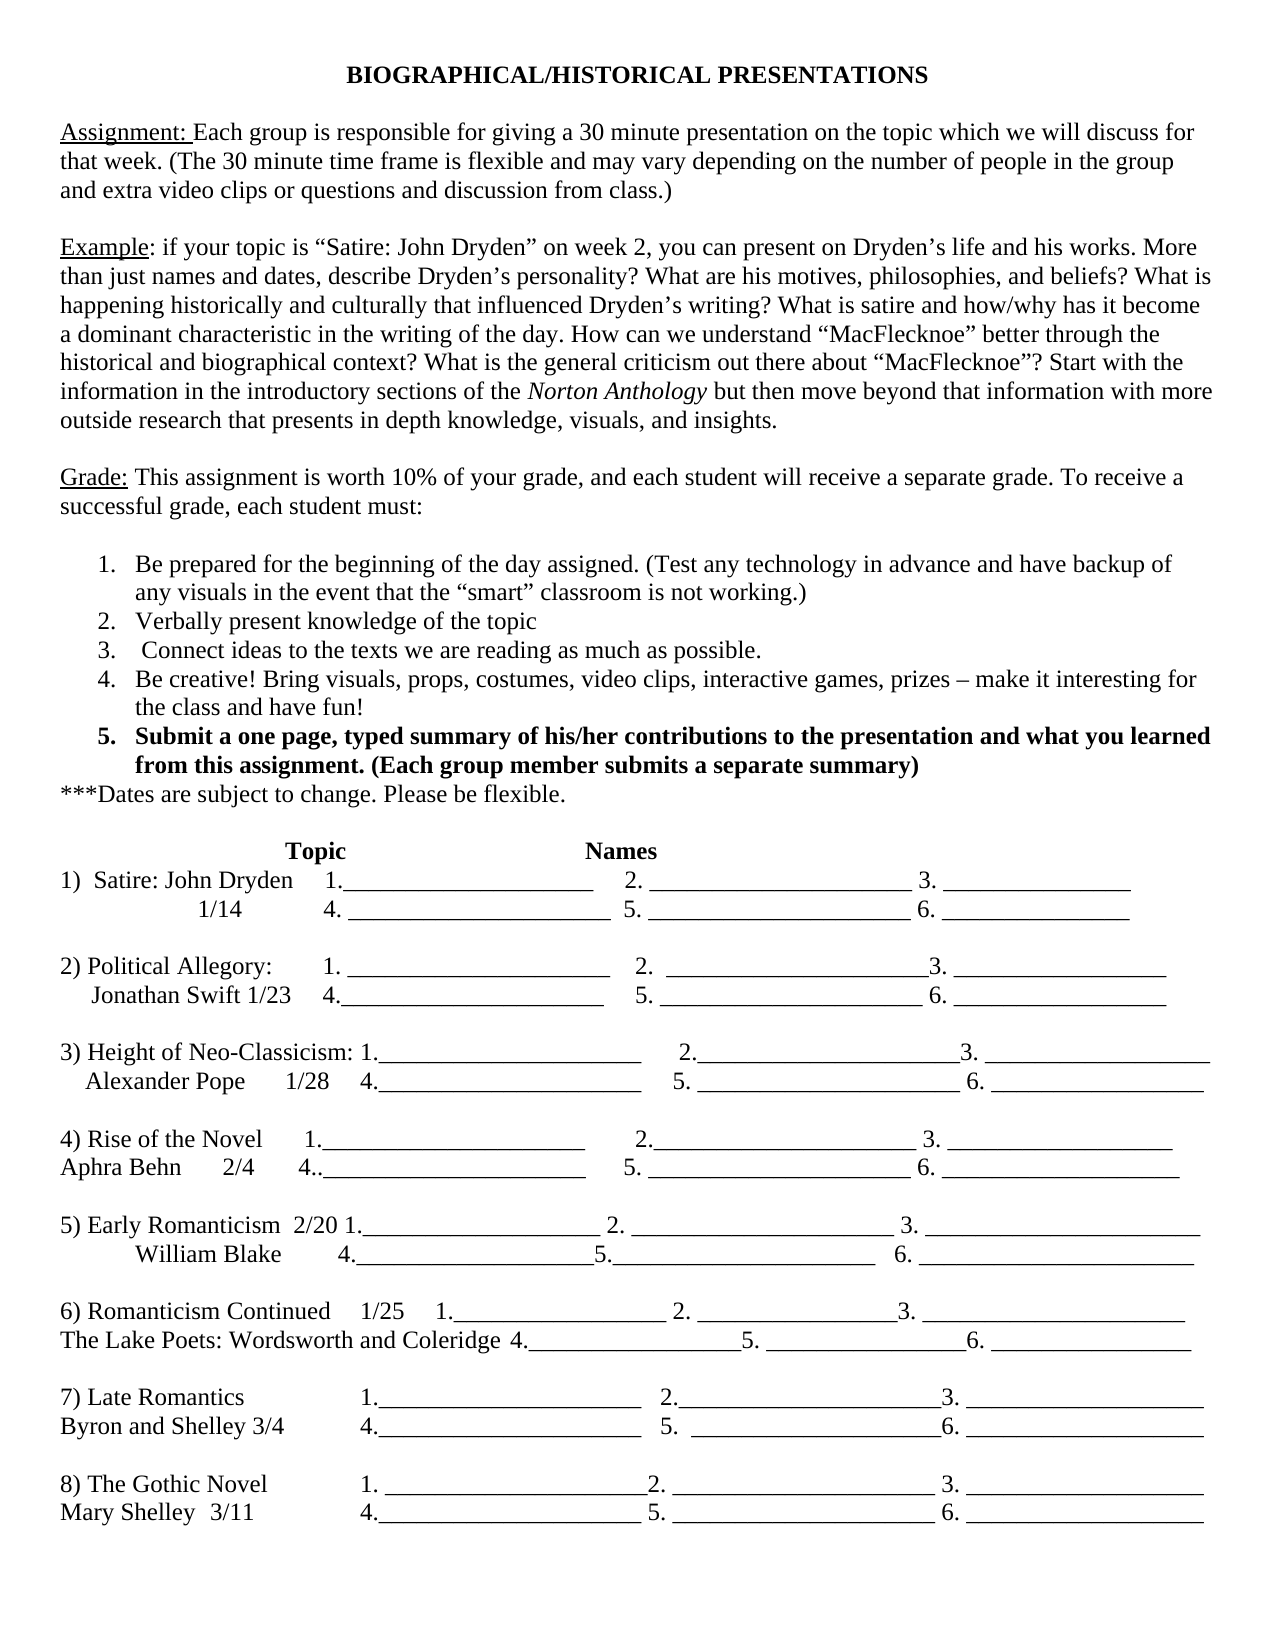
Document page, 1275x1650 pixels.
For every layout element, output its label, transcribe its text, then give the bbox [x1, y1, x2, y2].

text Assignment: Each group is responsible for giving a 30 minute presentation on the topic which we will discuss for that week. (The 30 minute time frame is flexible and may vary depending on the number of people in the group and extra video clips or questions and discussion from class.) [60, 117, 1215, 204]
text ***Dates are subject to change. Please be flexible. [60, 779, 1215, 807]
list Connect ideas to the texts we are reading as much as possible. [97, 635, 1215, 664]
text Topic Names [60, 836, 1215, 865]
text 5) Early Romanticism 2/20 1.___________________ 2. _____________________ 3. ______________________ [60, 1210, 1215, 1239]
text 1/14 4. _____________________ 5. _____________________ 6. _______________ [60, 894, 1215, 922]
text 4) Rise of the Novel 1._____________________ 2._____________________ 3. __________________ [60, 1124, 1215, 1152]
list Be prepared for the beginning of the day assigned. (Test any technology in advance and have backup of any visuals in the event that the “smart” classroom is not working.) [97, 549, 1215, 606]
text Aphra Behn 2/4 4.._____________________ 5. _____________________ 6. ___________________ [60, 1152, 1215, 1181]
text 7) Late Romantics 1._____________________ 2._____________________3. ___________________ [60, 1382, 1215, 1411]
list Verbally present knowledge of the topic [97, 606, 1215, 635]
text Jonathan Swift 1/23 4._____________________ 5. _____________________ 6. _________________ [60, 980, 1215, 1009]
text 2) Political Allegory: 1. _____________________ 2. _____________________3. _________________ [60, 951, 1215, 980]
title BIOGRAPHICAL/HISTORICAL PRESENTATIONS [60, 60, 1215, 89]
list Submit a one page, typed summary of his/her contributions to the presentation and what you learned from this assignment. (Each group member submits a separate summary) [97, 721, 1215, 779]
text 3) Height of Neo-Classicism: 1._____________________ 2._____________________3. __________________ [60, 1037, 1215, 1066]
text Example: if your topic is “Satire: John Dryden” on week 2, you can present on Dryden’s life and his works. More than just names and dates, describe Dryden’s personality? What are his motives, philosophies, and beliefs? What is happening historically and culturally that influenced Dryden’s writing? What is satire and how/why has it become a dominant characteristic in the writing of the day. How can we understand “MacFlecknoe” better through the historical and biographical context? What is the general criticism out there about “MacFlecknoe”? Start with the information in the introductory sections of the Norton Anthology but then move beyond that information with more outside research that presents in depth knowledge, visuals, and insights. [60, 232, 1215, 434]
text Mary Shelley 3/11 4._____________________ 5. _____________________ 6. ___________________ [60, 1497, 1215, 1526]
text 6) Romanticism Continued 1/25 1._________________ 2. ________________3. _____________________ [60, 1296, 1215, 1325]
text Grade: This assignment is worth 10% of your grade, and each student will receive a separate grade. To receive a successful grade, each student must: [60, 462, 1215, 520]
list Be creative! Bring visuals, props, costumes, video clips, interactive games, prizes – make it interesting for the class and have fun! [97, 664, 1215, 721]
text William Blake 4.___________________5._____________________ 6. ______________________ [60, 1239, 1215, 1267]
text Alexander Pope 1/28 4._____________________ 5. _____________________ 6. _________________ [60, 1066, 1215, 1095]
text 8) The Gothic Novel 1. _____________________2. _____________________ 3. ___________________ [60, 1469, 1215, 1497]
text The Lake Poets: Wordsworth and Coleridge 4._________________5. ________________6. ________________ [60, 1325, 1215, 1354]
text Byron and Shelley 3/4 4._____________________ 5. ____________________6. ___________________ [60, 1411, 1215, 1440]
text 1) Satire: John Dryden 1.____________________ 2. _____________________ 3. _______________ [60, 865, 1215, 894]
